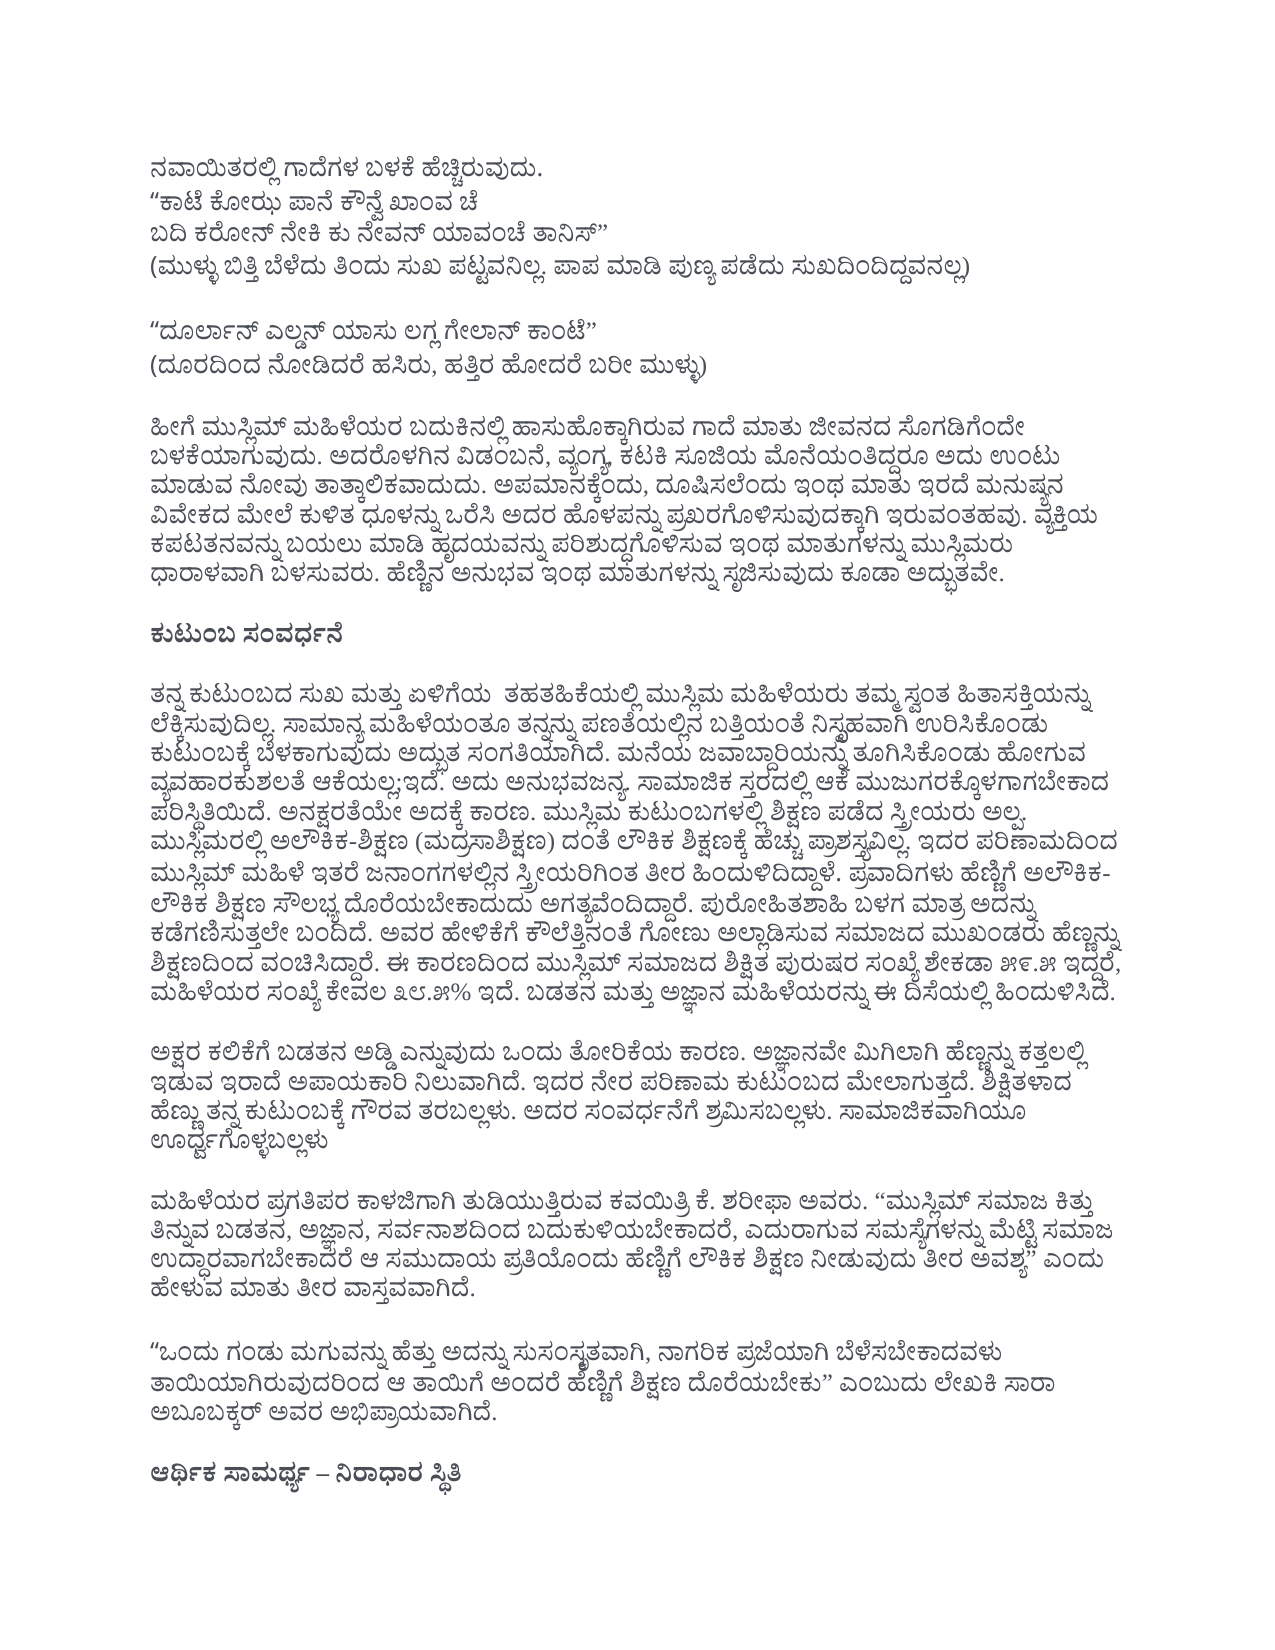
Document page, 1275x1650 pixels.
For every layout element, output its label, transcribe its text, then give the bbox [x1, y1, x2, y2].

text “ಒಂದು ಗಂಡು ಮಗುವನ್ನು ಹೆತ್ತು ಅದನ್ನು ಸುಸಂಸ್ಕೃತವಾಗಿ, ನಾಗರಿಕ ಪ್ರಜೆಯಾಗಿ ಬೆಳೆಸಬೇಕಾದವಳು ತಾಯಿಯಾಗಿರುವುದರಿಂದ ಆ ತಾಯಿಗೆ ಅಂದರೆ ಹೆಣ್ಣಿಗೆ ಶಿಕ್ಷಣ ದೊರೆಯಬೇಕು” ಎಂಬುದು ಲೇಖಕಿ ಸಾರಾ ಅಬೂಬಕ್ಕರ್ ಅವರ ಅಭಿಪ್ರಾಯವಾಗಿದೆ. [150, 1334, 1125, 1427]
text ತನ್ನ ಕುಟುಂಬದ ಸುಖ ಮತ್ತು ಏಳಿಗೆಯ ತಹತಹಿಕೆಯಲ್ಲಿ ಮುಸ್ಲಿಮ ಮಹಿಳೆಯರು ತಮ್ಮ ಸ್ವಂತ ಹಿತಾಸಕ್ತಿಯನ್ನು ಲೆಕ್ಕಿಸುವುದಿಲ್ಲ. ಸಾಮಾನ್ಯ ಮಹಿಳೆಯಂತೂ ತನ್ನನ್ನು ಪಣತೆಯಲ್ಲಿನ ಬತ್ತಿಯಂತೆ ನಿಸ್ಪೃಹವಾಗಿ ಉರಿಸಿಕೊಂಡು ಕುಟುಂಬಕ್ಕೆ ಬೆಳಕಾಗುವುದು ಅದ್ಭುತ ಸಂಗತಿಯಾಗಿದೆ. ಮನೆಯ ಜವಾಬ್ದಾರಿಯನ್ನು ತೂಗಿಸಿಕೊಂಡು ಹೋಗುವ ವ್ಯವಹಾರಕುಶಲತೆ ಆಕೆಯಲ್ಲ;ಇದೆ. ಅದು ಅನುಭವಜನ್ಯ. ಸಾಮಾಜಿಕ ಸ್ತರದಲ್ಲಿ ಆಕೆ ಮುಜುಗರಕ್ಕೊಳಗಾಗಬೇಕಾದ ಪರಿಸ್ಥಿತಿಯಿದೆ. ಅನಕ್ಷರತೆಯೇ ಅದಕ್ಕೆ ಕಾರಣ. ಮುಸ್ಲಿಮ ಕುಟುಂಬಗಳಲ್ಲಿ ಶಿಕ್ಷಣ ಪಡೆದ ಸ್ತ್ರೀಯರು ಅಲ್ಪ. ಮುಸ್ಲಿಮರಲ್ಲಿ ಅಲೌಕಿಕ-ಶಿಕ್ಷಣ (ಮದ್ರಸಾಶಿಕ್ಷಣ) ದಂತೆ ಲೌಕಿಕ ಶಿಕ್ಷಣಕ್ಕೆ ಹೆಚ್ಚು ಪ್ರಾಶಸ್ತ್ಯವಿಲ್ಲ. ಇದರ ಪರಿಣಾಮದಿಂದ ಮುಸ್ಲಿಮ್‌ ಮಹಿಳೆ ಇತರೆ ಜನಾಂಗಗಳಲ್ಲಿನ ಸ್ತ್ರೀಯರಿಗಿಂತ ತೀರ ಹಿಂದುಳಿದಿದ್ದಾಳೆ. ಪ್ರವಾದಿಗಳು ಹೆಣ್ಣಿಗೆ ಅಲೌಕಿಕ-ಲೌಕಿಕ ಶಿಕ್ಷಣ ಸೌಲಭ್ಯ ದೊರೆಯಬೇಕಾದುದು ಅಗತ್ಯವೆಂದಿದ್ದಾರೆ. ಪುರೋಹಿತಶಾಹಿ ಬಳಗ ಮಾತ್ರ ಅದನ್ನು ಕಡೆಗಣಿಸುತ್ತಲೇ ಬಂದಿದೆ. ಅವರ ಹೇಳಿಕೆಗೆ ಕೌಲೆತ್ತಿನಂತೆ ಗೋಣು ಅಲ್ಲಾಡಿಸುವ ಸಮಾಜದ ಮುಖಂಡರು ಹೆಣ್ಣನ್ನು ಶಿಕ್ಷಣದಿಂದ ವಂಚಿಸಿದ್ದಾರೆ. ಈ ಕಾರಣದಿಂದ ಮುಸ್ಲಿಮ್‌ ಸಮಾಜದ ಶಿಕ್ಷಿತ ಪುರುಷರ ಸಂಖ್ಯೆ ಶೇಕಡಾ ೫೯.೫ ಇದ್ದರೆ, ಮಹಿಳೆಯರ ಸಂಖ್ಯೆ ಕೇವಲ ೩೮.೫% ಇದೆ. ಬಡತನ ಮತ್ತು ಅಜ್ಞಾನ ಮಹಿಳೆಯರನ್ನು ಈ ದಿಸೆಯಲ್ಲಿ ಹಿಂದುಳಿಸಿದೆ. [150, 679, 1125, 1006]
text ಕುಟುಂಬ ಸಂವರ್ಧನೆ [150, 619, 1125, 648]
text ನವಾಯಿತರಲ್ಲಿ ಗಾದೆಗಳ ಬಳಕೆ ಹೆಚ್ಚಿರುವುದು. “ಕಾಟೆ ಕೋಝ ಪಾನೆ ಕೌನ್ವೆ ಖಾಂವ ಚೆ ಬದಿ ಕರೋನ್‌ ನೇಕಿ ಕು ನೇವನ್‌ ಯಾವಂಚೆ ತಾನಿಸ್‌” (ಮುಳ್ಳು ಬಿತ್ತಿ ಬೆಳೆದು ತಿಂದು ಸುಖ ಪಟ್ಟವನಿಲ್ಲ. ಪಾಪ ಮಾಡಿ ಪುಣ್ಯ ಪಡೆದು ಸುಖದಿಂದಿದ್ದವನಲ್ಲ) [150, 150, 1125, 281]
text ಮಹಿಳೆಯರ ಪ್ರಗತಿಪರ ಕಾಳಜಿಗಾಗಿ ತುಡಿಯುತ್ತಿರುವ ಕವಯಿತ್ರಿ ಕೆ. ಶರೀಫಾ ಅವರು. “ಮುಸ್ಲಿಮ್‌ ಸಮಾಜ ಕಿತ್ತು ತಿನ್ನುವ ಬಡತನ, ಅಜ್ಞಾನ, ಸರ್ವನಾಶದಿಂದ ಬದುಕುಳಿಯಬೇಕಾದರೆ, ಎದುರಾಗುವ ಸಮಸ್ಯೆಗಳನ್ನು ಮೆಟ್ಟಿ ಸಮಾಜ ಉದ್ಧಾರವಾಗಬೇಕಾದರೆ ಆ ಸಮುದಾಯ ಪ್ರತಿಯೊಂದು ಹೆಣ್ಣಿಗೆ ಲೌಕಿಕ ಶಿಕ್ಷಣ ನೀಡುವುದು ತೀರ ಅವಶ್ಯ” ಎಂದು ಹೇಳುವ ಮಾತು ತೀರ ವಾಸ್ತವವಾಗಿದೆ. [150, 1186, 1125, 1303]
text ಆರ್ಥಿಕ ಸಾಮರ್ಥ್ಯ – ನಿರಾಧಾರ ಸ್ಥಿತಿ [150, 1458, 1125, 1487]
text “ದೂರ್ಲಾನ್‌ ಎಲ್ಡನ್‌ ಯಾಸು ಲಗ್ಲ ಗೇಲಾನ್‌ ಕಾಂಟೆ” (ದೂರದಿಂದ ನೋಡಿದರೆ ಹಸಿರು, ಹತ್ತಿರ ಹೋದರೆ ಬರೀ ಮುಳ್ಳು) [150, 313, 1125, 381]
text ಹೀಗೆ ಮುಸ್ಲಿಮ್‌ ಮಹಿಳೆಯರ ಬದುಕಿನಲ್ಲಿ ಹಾಸುಹೊಕ್ಕಾಗಿರುವ ಗಾದೆ ಮಾತು ಜೀವನದ ಸೊಗಡಿಗೆಂದೇ ಬಳಕೆಯಾಗುವುದು. ಅದರೊಳಗಿನ ವಿಡಂಬನೆ, ವ್ಯಂಗ್ಯ, ಕಟಕಿ ಸೂಜಿಯ ಮೊನೆಯಂತಿದ್ದರೂ ಅದು ಉಂಟು ಮಾಡುವ ನೋವು ತಾತ್ಕಾಲಿಕವಾದುದು. ಅಪಮಾನಕ್ಕೆಂದು, ದೂಷಿಸಲೆಂದು ಇಂಥ ಮಾತು ಇರದೆ ಮನುಷ್ಯನ ವಿವೇಕದ ಮೇಲೆ ಕುಳಿತ ಧೂಳನ್ನು ಒರೆಸಿ ಅದರ ಹೊಳಪನ್ನು ಪ್ರಖರಗೊಳಿಸುವುದಕ್ಕಾಗಿ ಇರುವಂತಹವು. ವ್ಯಕ್ತಿಯ ಕಪಟತನವನ್ನು ಬಯಲು ಮಾಡಿ ಹೃದಯವನ್ನು ಪರಿಶುದ್ಧಗೊಳಿಸುವ ಇಂಥ ಮಾತುಗಳನ್ನು ಮುಸ್ಲಿಮರು ಧಾರಾಳವಾಗಿ ಬಳಸುವರು. ಹೆಣ್ಣಿನ ಅನುಭವ ಇಂಥ ಮಾತುಗಳನ್ನು ಸೃಜಿಸುವುದು ಕೂಡಾ ಅದ್ಭುತವೇ. [150, 412, 1125, 588]
text ಅಕ್ಷರ ಕಲಿಕೆಗೆ ಬಡತನ ಅಡ್ಡಿ ಎನ್ನುವುದು ಒಂದು ತೋರಿಕೆಯ ಕಾರಣ. ಅಜ್ಞಾನವೇ ಮಿಗಿಲಾಗಿ ಹೆಣ್ಣನ್ನು ಕತ್ತಲಲ್ಲಿ ಇಡುವ ಇರಾದೆ ಅಪಾಯಕಾರಿ ನಿಲುವಾಗಿದೆ. ಇದರ ನೇರ ಪರಿಣಾಮ ಕುಟುಂಬದ ಮೇಲಾಗುತ್ತದೆ. ಶಿಕ್ಷಿತಳಾದ ಹೆಣ್ಣು ತನ್ನ ಕುಟುಂಬಕ್ಕೆ ಗೌರವ ತರಬಲ್ಲಳು. ಅದರ ಸಂವರ್ಧನೆಗೆ ಶ್ರಮಿಸಬಲ್ಲಳು. ಸಾಮಾಜಿಕವಾಗಿಯೂ ಊರ್ಧ್ವಗೊಳ್ಳಬಲ್ಲಳು [150, 1037, 1125, 1154]
